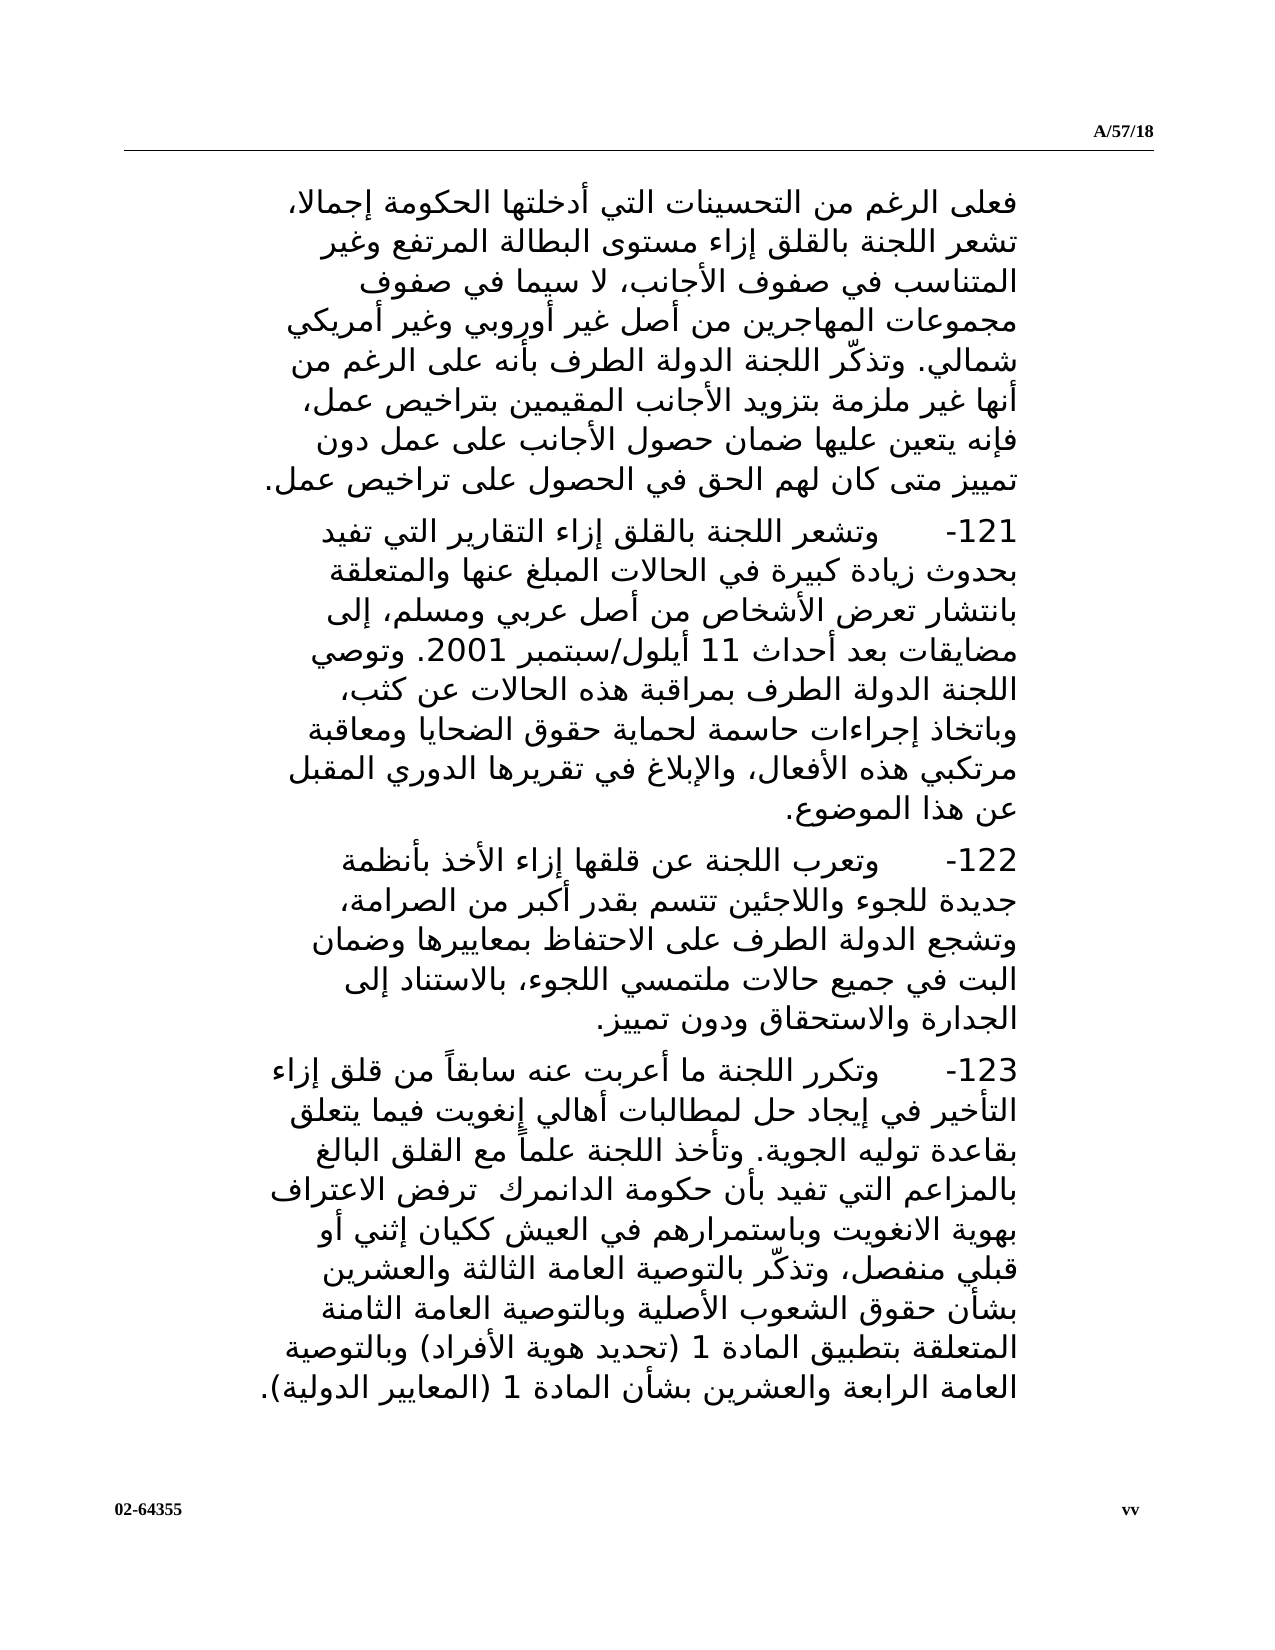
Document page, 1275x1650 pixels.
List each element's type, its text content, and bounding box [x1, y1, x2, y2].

text 121- وتشعر اللجنة بالقلق إزاء التقارير التي تفيد بحدوث زيادة كبيرة في الحالات المبلغ عنها والمتعلقة بانتشار تعرض الأشخاص من أصل عربي ومسلم، إلى مضايقات بعد أحداث 11 أيلول/سبتمبر 2001. وتوصي اللجنة الدولة الطرف بمراقبة هذه الحالات عن كثب، وباتخاذ إجراءات حاسمة لحماية حقوق الضحايا ومعاقبة مرتكبي هذه الأفعال، والإبلاغ في تقريرها الدوري المقبل عن هذا الموضوع. [256, 511, 1018, 827]
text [256, 1050, 1018, 1406]
text 122- وتعرب اللجنة عن قلقها إزاء الأخذ بأنظمة جديدة للجوء واللاجئين تتسم بقدر أكبر من الصرامة، وتشجع الدولة الطرف على الاحتفاظ بمعاييرها وضمان البت في جميع حالات ملتمسي اللجوء، بالاستناد إلى الجدارة والاستحقاق ودون تمييز. [256, 840, 1018, 1038]
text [256, 181, 1018, 498]
